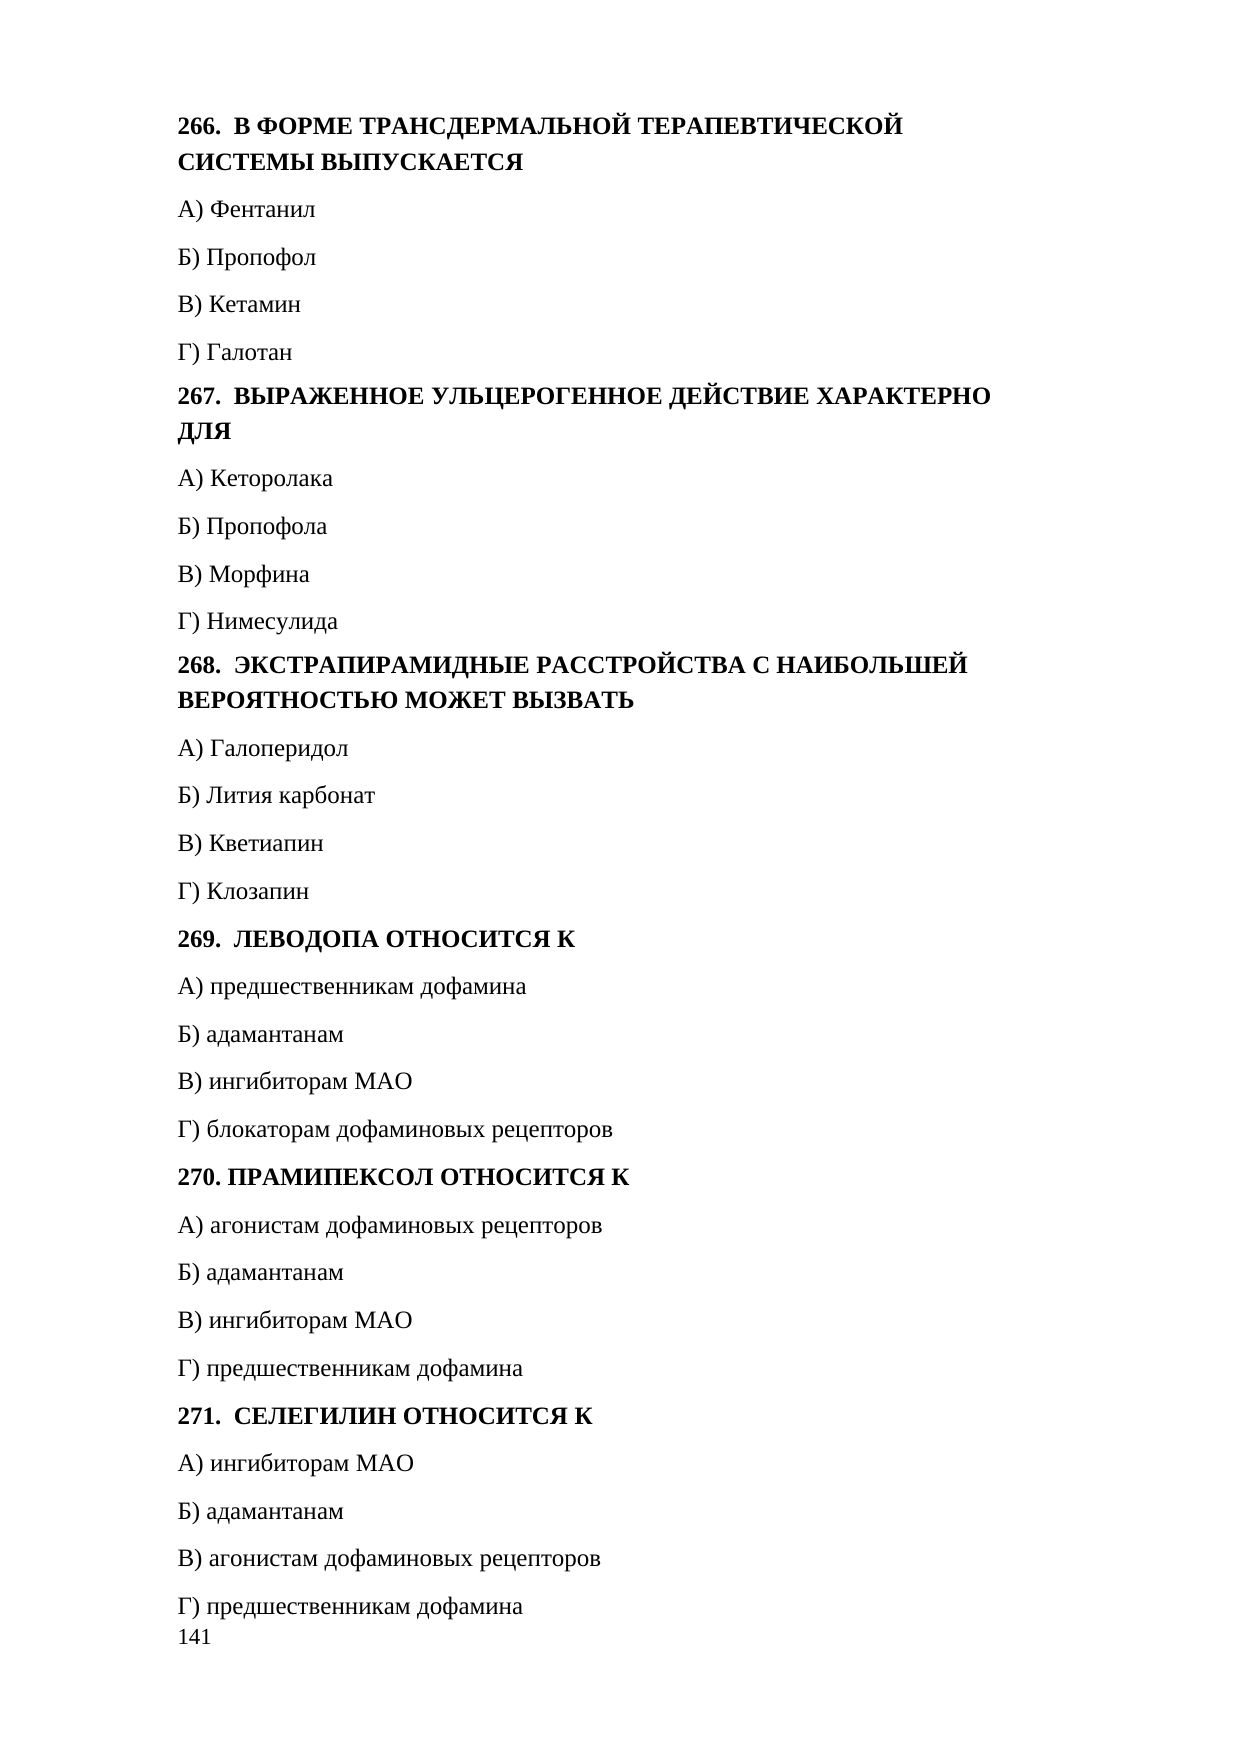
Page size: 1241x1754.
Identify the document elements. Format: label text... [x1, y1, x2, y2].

text Б) Пропофола [177, 512, 1077, 540]
text В) ингибиторам МАО [177, 1067, 1077, 1095]
text Г) Нимесулида [177, 607, 1077, 635]
text ДЛЯ [177, 417, 1077, 445]
text А) ингибиторам МАО [177, 1449, 1077, 1477]
text Б) адамантанам [177, 1020, 1077, 1048]
text А) предшественникам дофамина [177, 972, 1077, 1000]
text А) Фентанил [177, 195, 1077, 223]
text Г) предшественникам дофамина [177, 1592, 1077, 1620]
text В) Кетамин [177, 290, 1077, 318]
text В) Морфина [177, 560, 1077, 588]
text Б) адамантанам [177, 1497, 1077, 1525]
text Г) предшественникам дофамина [177, 1354, 1077, 1382]
text А) Галоперидол [177, 734, 1077, 762]
text ВЕРОЯТНОСТЬЮ МОЖЕТ ВЫЗВАТЬ [177, 686, 1077, 714]
text Г) блокаторам дофаминовых рецепторов [177, 1115, 1077, 1143]
text В) ингибиторам МАО [177, 1306, 1077, 1334]
text А) агонистам дофаминовых рецепторов [177, 1211, 1077, 1239]
text Г) Галотан [177, 338, 1077, 366]
text 269. ЛЕВОДОПА ОТНОСИТСЯ К [177, 925, 1077, 953]
text 268. ЭКСТРАПИРАМИДНЫЕ РАССТРОЙСТВА С НАИБОЛЬШЕЙ [177, 656, 1077, 678]
text 270. ПРАМИПЕКСОЛ ОТНОСИТСЯ К [177, 1163, 1077, 1191]
text В) агонистам дофаминовых рецепторов [177, 1544, 1077, 1572]
text 266. В ФОРМЕ ТРАНСДЕРМАЛЬНОЙ ТЕРАПЕВТИЧЕСКОЙ [177, 117, 1077, 139]
text Г) Клозапин [177, 877, 1077, 905]
text А) Кеторолака [177, 464, 1077, 492]
text 267. ВЫРАЖЕННОЕ УЛЬЦЕРОГЕННОЕ ДЕЙСТВИЕ ХАРАКТЕРНО [177, 386, 1077, 408]
text Б) Лития карбонат [177, 781, 1077, 809]
text 271. СЕЛЕГИЛИН ОТНОСИТСЯ К [177, 1402, 1077, 1430]
text В) Кветиапин [177, 829, 1077, 857]
text Б) адамантанам [177, 1258, 1077, 1286]
text СИСТЕМЫ ВЫПУСКАЕТСЯ [177, 148, 1077, 176]
text 141 [177, 1624, 1077, 1650]
text Б) Пропофол [177, 243, 1077, 271]
